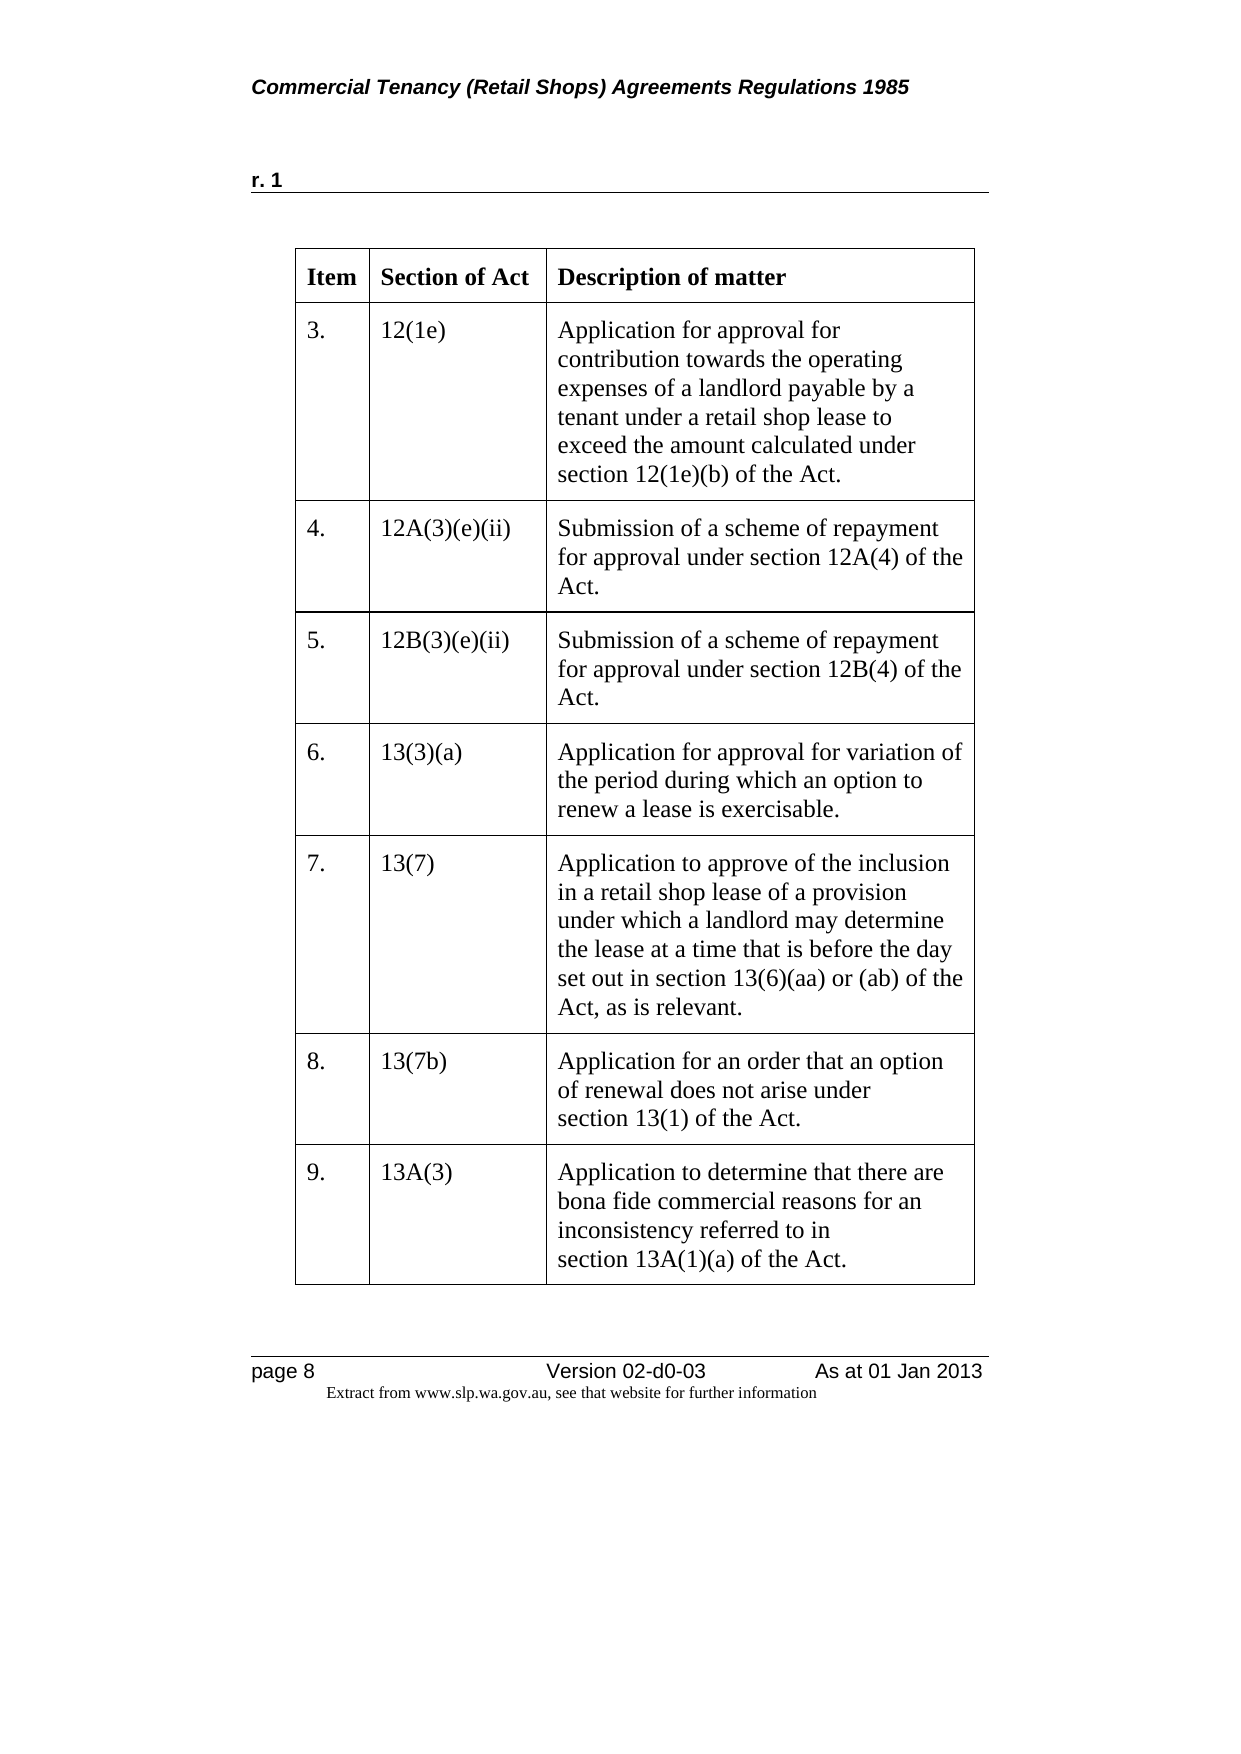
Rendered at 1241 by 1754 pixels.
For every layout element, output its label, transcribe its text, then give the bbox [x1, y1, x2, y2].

table_header Description of matter [547, 249, 974, 302]
table_cell 3. [296, 303, 369, 500]
table_cell Application to approve of the inclusion in a retail shop lease of a provision under which a landlord may determine the lease at a time that is before the day set out in section 13(6)(aa) or (ab) of the Act, as is relevant. [547, 836, 974, 1032]
table_cell 13A(3) [370, 1145, 546, 1284]
table_cell 9. [296, 1145, 369, 1284]
table_cell 5. [296, 613, 369, 723]
table_cell Application to determine that there are bona fide commercial reasons for an inconsistency referred to in section 13A(1)(a) of the Act. [547, 1145, 974, 1284]
table_cell 13(3)(a) [370, 724, 546, 834]
table_cell 12(1e) [370, 303, 546, 500]
table_cell Submission of a scheme of repayment for approval under section 12B(4) of the Act. [547, 613, 974, 723]
table_cell 4. [296, 501, 369, 611]
table_cell 7. [296, 836, 369, 1032]
table_cell 13(7) [370, 836, 546, 1032]
table_cell Application for approval for contribution towards the operating expenses of a landlord payable by a tenant under a retail shop lease to exceed the amount calculated under section 12(1e)(b) of the Act. [547, 303, 974, 500]
table_cell Submission of a scheme of repayment for approval under section 12A(4) of the Act. [547, 501, 974, 611]
table_cell 12A(3)(e)(ii) [370, 501, 546, 611]
table_cell 8. [296, 1034, 369, 1144]
table_cell Application for an order that an option of renewal does not arise under section 13(1) of the Act. [547, 1034, 974, 1144]
table_header Section of Act [370, 249, 546, 302]
table_cell 12B(3)(e)(ii) [370, 613, 546, 723]
table_cell Application for approval for variation of the period during which an option to renew a lease is exercisable. [547, 724, 974, 834]
table_header Item [296, 249, 369, 302]
table_cell 13(7b) [370, 1034, 546, 1144]
table_cell 6. [296, 724, 369, 834]
